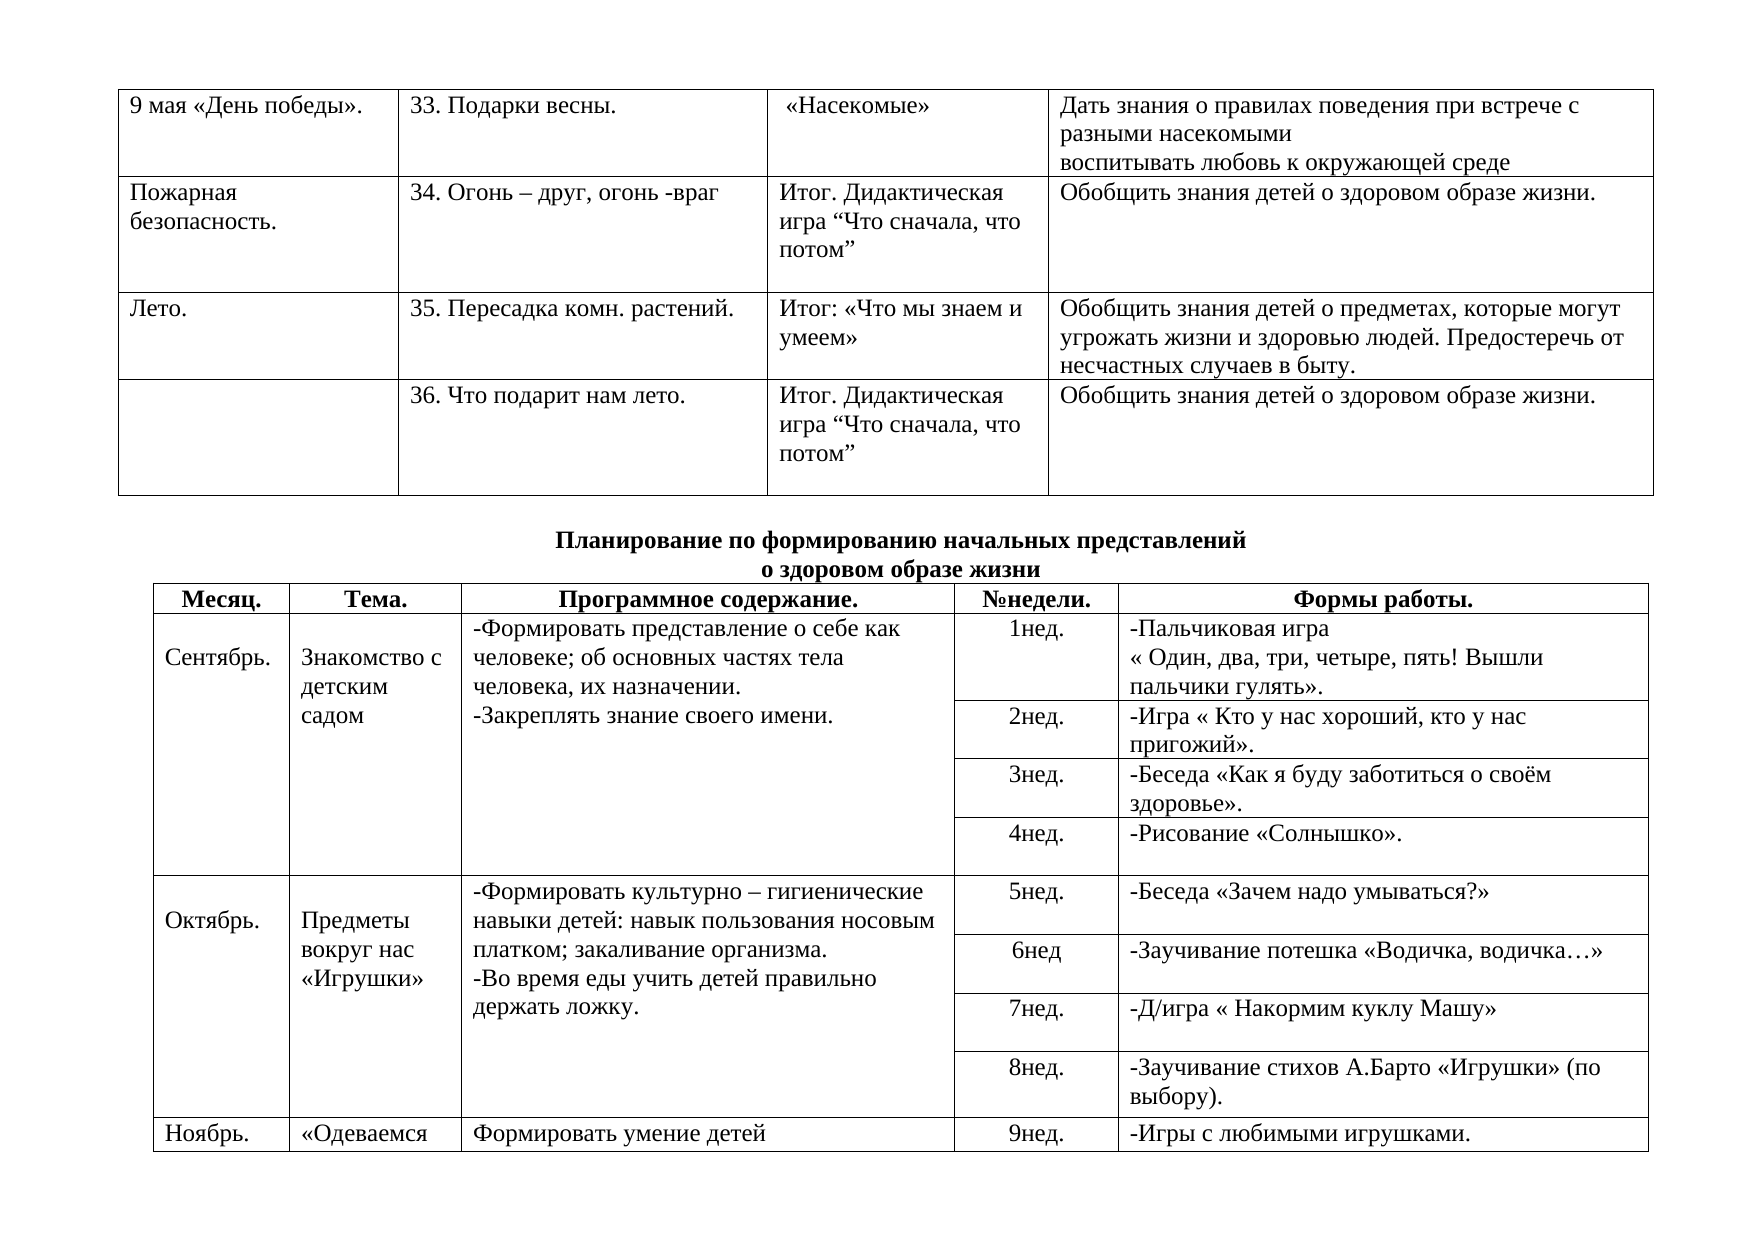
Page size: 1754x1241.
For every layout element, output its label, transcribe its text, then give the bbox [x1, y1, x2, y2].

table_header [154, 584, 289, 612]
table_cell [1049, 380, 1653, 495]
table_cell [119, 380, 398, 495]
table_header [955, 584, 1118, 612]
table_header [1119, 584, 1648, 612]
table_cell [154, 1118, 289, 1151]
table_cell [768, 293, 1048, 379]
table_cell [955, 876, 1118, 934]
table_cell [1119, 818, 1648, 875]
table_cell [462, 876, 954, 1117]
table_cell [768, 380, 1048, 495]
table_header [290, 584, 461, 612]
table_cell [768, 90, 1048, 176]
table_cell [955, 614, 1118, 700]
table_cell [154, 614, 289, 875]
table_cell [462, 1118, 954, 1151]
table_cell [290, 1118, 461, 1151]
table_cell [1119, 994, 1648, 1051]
text о здоровом образе жизни [103, 554, 1698, 583]
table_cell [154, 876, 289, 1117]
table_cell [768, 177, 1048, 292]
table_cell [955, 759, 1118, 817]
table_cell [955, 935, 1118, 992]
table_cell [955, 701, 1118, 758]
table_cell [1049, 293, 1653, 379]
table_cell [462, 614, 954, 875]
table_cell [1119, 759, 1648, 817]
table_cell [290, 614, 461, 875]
text Планирование по формированию начальных представлений [103, 525, 1698, 554]
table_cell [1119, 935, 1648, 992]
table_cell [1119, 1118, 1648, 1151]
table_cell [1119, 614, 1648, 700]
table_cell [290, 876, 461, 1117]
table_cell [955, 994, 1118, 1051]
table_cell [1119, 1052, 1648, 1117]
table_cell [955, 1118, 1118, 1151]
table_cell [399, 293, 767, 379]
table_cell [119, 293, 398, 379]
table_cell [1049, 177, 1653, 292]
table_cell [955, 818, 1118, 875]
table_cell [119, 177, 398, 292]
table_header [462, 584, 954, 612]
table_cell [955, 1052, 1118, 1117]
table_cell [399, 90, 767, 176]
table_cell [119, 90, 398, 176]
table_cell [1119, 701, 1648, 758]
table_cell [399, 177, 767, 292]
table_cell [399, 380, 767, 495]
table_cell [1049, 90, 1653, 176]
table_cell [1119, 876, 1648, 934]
